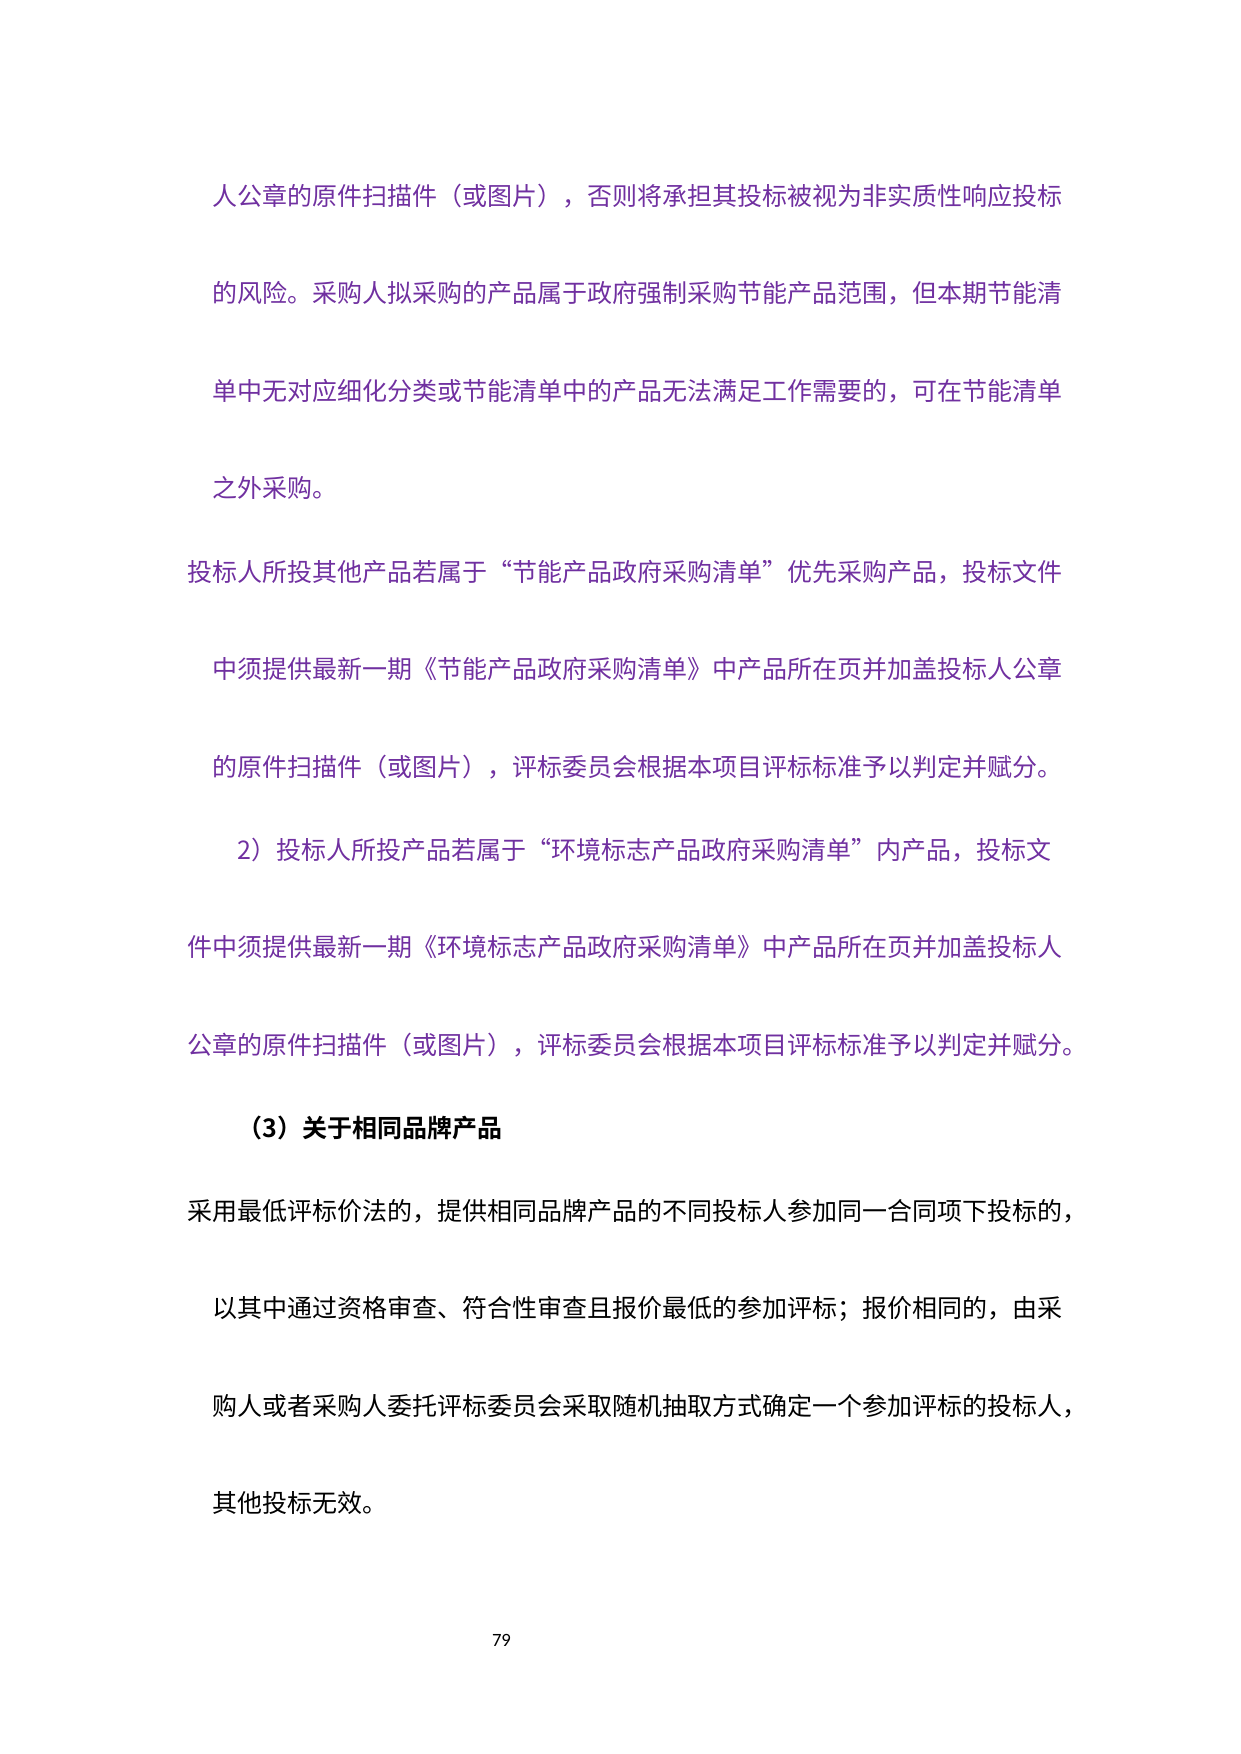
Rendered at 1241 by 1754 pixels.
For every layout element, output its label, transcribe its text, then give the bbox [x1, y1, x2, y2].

text 采用最低评标价法的，提供相同品牌产品的不同投标人参加同一合同项下投标的，以其中通过资格审查、符合性审查且报价最低的参加评标；报价相同的，由采购人或者采购人委托评标委员会采取随机抽取方式确定一个参加评标的投标人，其他投标无效。 [187, 1177, 1075, 1534]
text 2）投标人所投产品若属于“环境标志产品政府采购清单”内产品，投标文件中须提供最新一期《环境标志产品政府采购清单》中产品所在页并加盖投标人公章的原件扫描件（或图片），评标委员会根据本项目评标标准予以判定并赋分。 [187, 816, 1075, 1076]
text 投标人所投其他产品若属于“节能产品政府采购清单”优先采购产品，投标文件中须提供最新一期《节能产品政府采购清单》中产品所在页并加盖投标人公章的原件扫描件（或图片），评标委员会根据本项目评标标准予以判定并赋分。 [187, 538, 1075, 798]
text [187, 162, 1075, 519]
text （3）关于相同品牌产品 [187, 1094, 1075, 1159]
